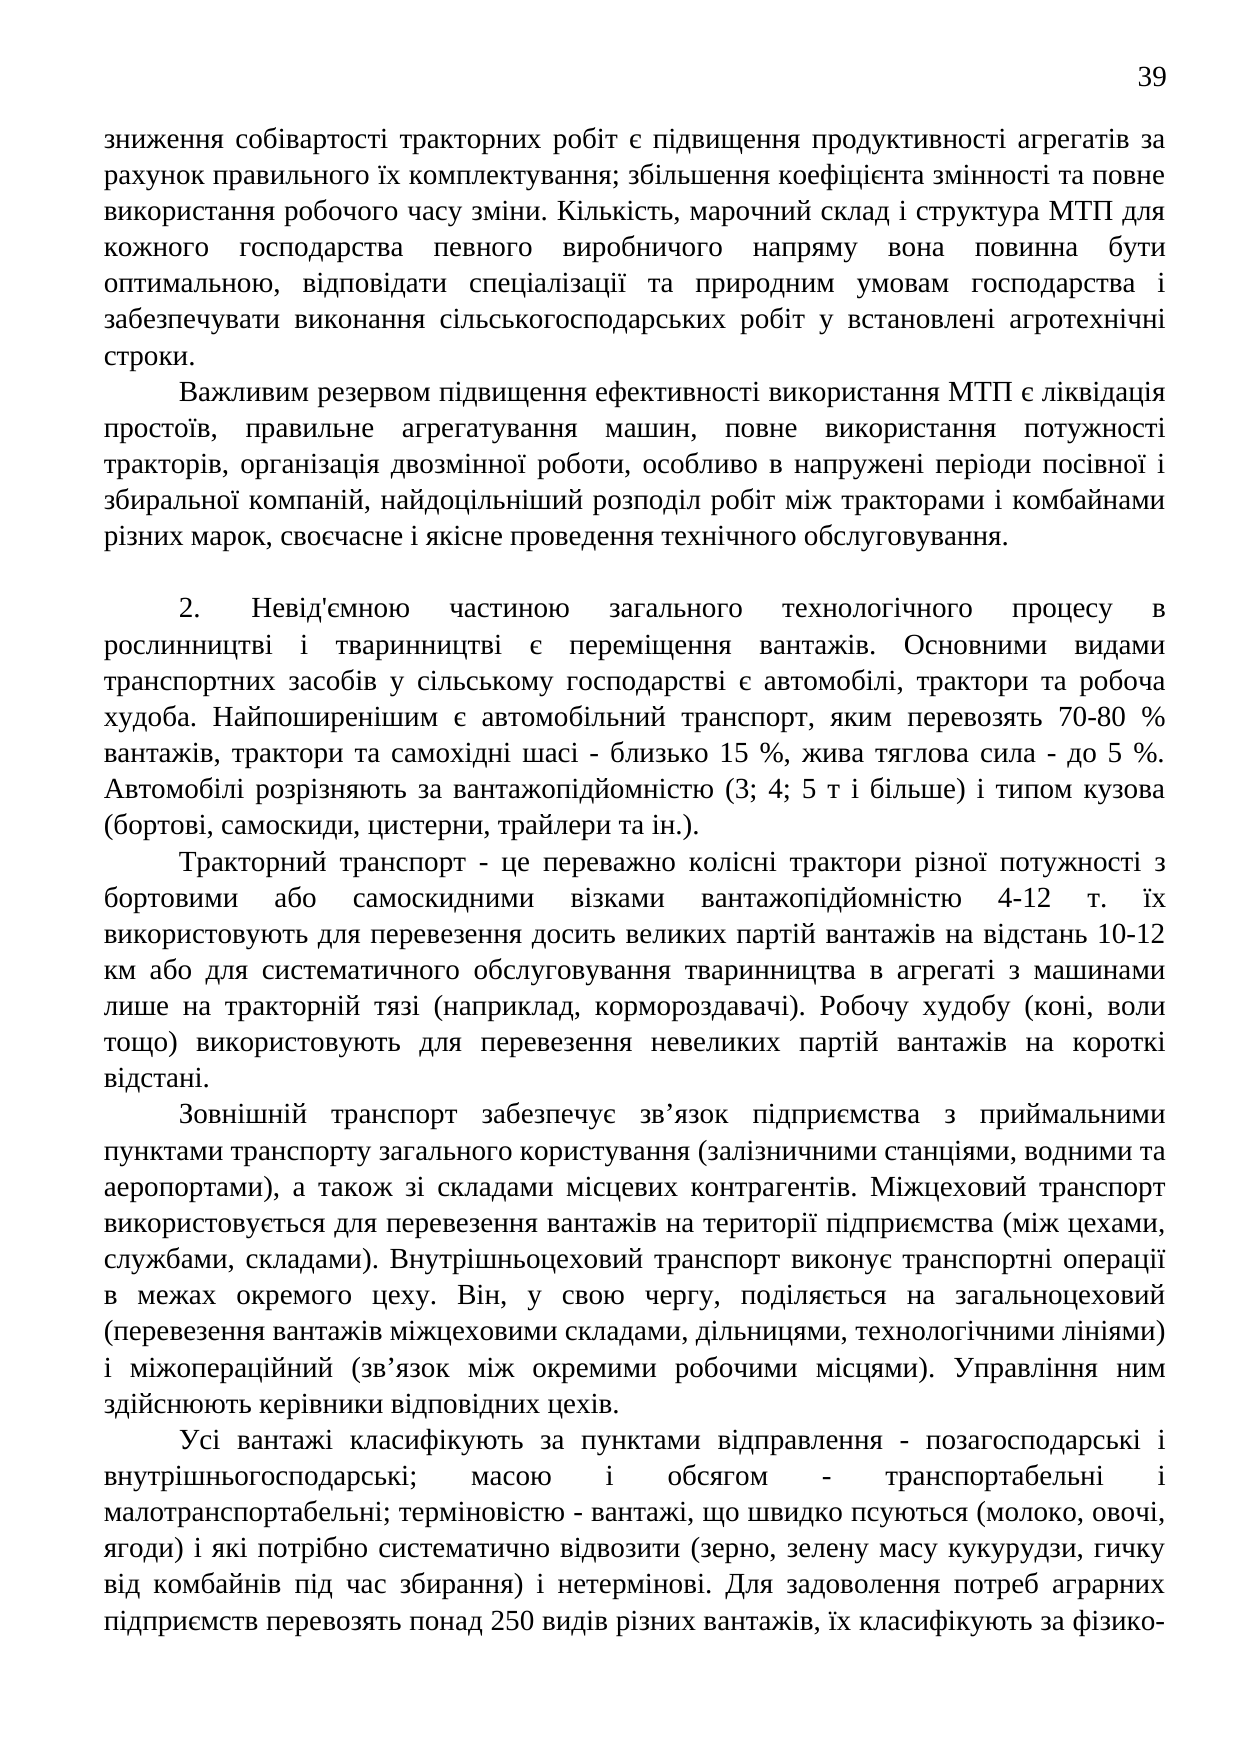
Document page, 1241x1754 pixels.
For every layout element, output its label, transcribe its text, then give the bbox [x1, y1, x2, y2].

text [103, 121, 1167, 371]
text Зовнішній транспорт забезпечує зв’язок підприємства з приймальними пунктами транспорту загального користування (залізничними станціями, водними та аеропортами), а також зі складами місцевих контрагентів. Міжцеховий транспорт використовується для перевезення вантажів на території підприємства (між цехами, службами, складами). Внутрішньоцеховий транспорт виконує транспортні операції в межах окремого цеху. Він, у свою чергу, поділяється на загальноцеховий (перевезення вантажів міжцеховими складами, дільницями, технологічними лініями) і міжопераційний (зв’язок між окремими робочими місцями). Управління ним здійснюють керівники відповідних цехів. [103, 1097, 1167, 1419]
text Важливим резервом підвищення ефективності використання МТП є ліквідація простоїв, правильне агрегатування машин, повне використання потужності тракторів, організація двозмінної роботи, особливо в напружені періоди посівної і збиральної компаній, найдоцільніший розподіл робіт між тракторами і комбайнами різних марок, своєчасне і якісне проведення технічного обслуговування. [103, 374, 1167, 552]
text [103, 1422, 1167, 1636]
text 2. Невід'ємною частиною загального технологічного процесу в рослинництві і тваринництві є переміщення вантажів. Основними видами транспортних засобів у сільському господарстві є автомобілі, трактори та робоча худоба. Найпоширенішим є автомобільний транспорт, яким перевозять 70-80 % вантажів, трактори та самохідні шасі - близько 15 %, жива тяглова сила - до 5 %. Автомобілі розрізняють за вантажопідйомністю (3; 4; 5 т і більше) і типом кузова (бортові, самоскиди, цистерни, трайлери та ін.). [103, 591, 1167, 841]
text Тракторний транспорт - це переважно колісні трактори різної потужності з бортовими або самоскидними візками вантажопідйомністю 4-12 т. їх використовують для перевезення досить великих партій вантажів на відстань 10-12 км або для систематичного обслуговування тваринництва в агрегаті з машинами лише на тракторній тязі (наприклад, кормороздавачі). Робочу худобу (коні, воли тощо) використовують для перевезення невеликих партій вантажів на короткі відстані. [103, 844, 1167, 1094]
